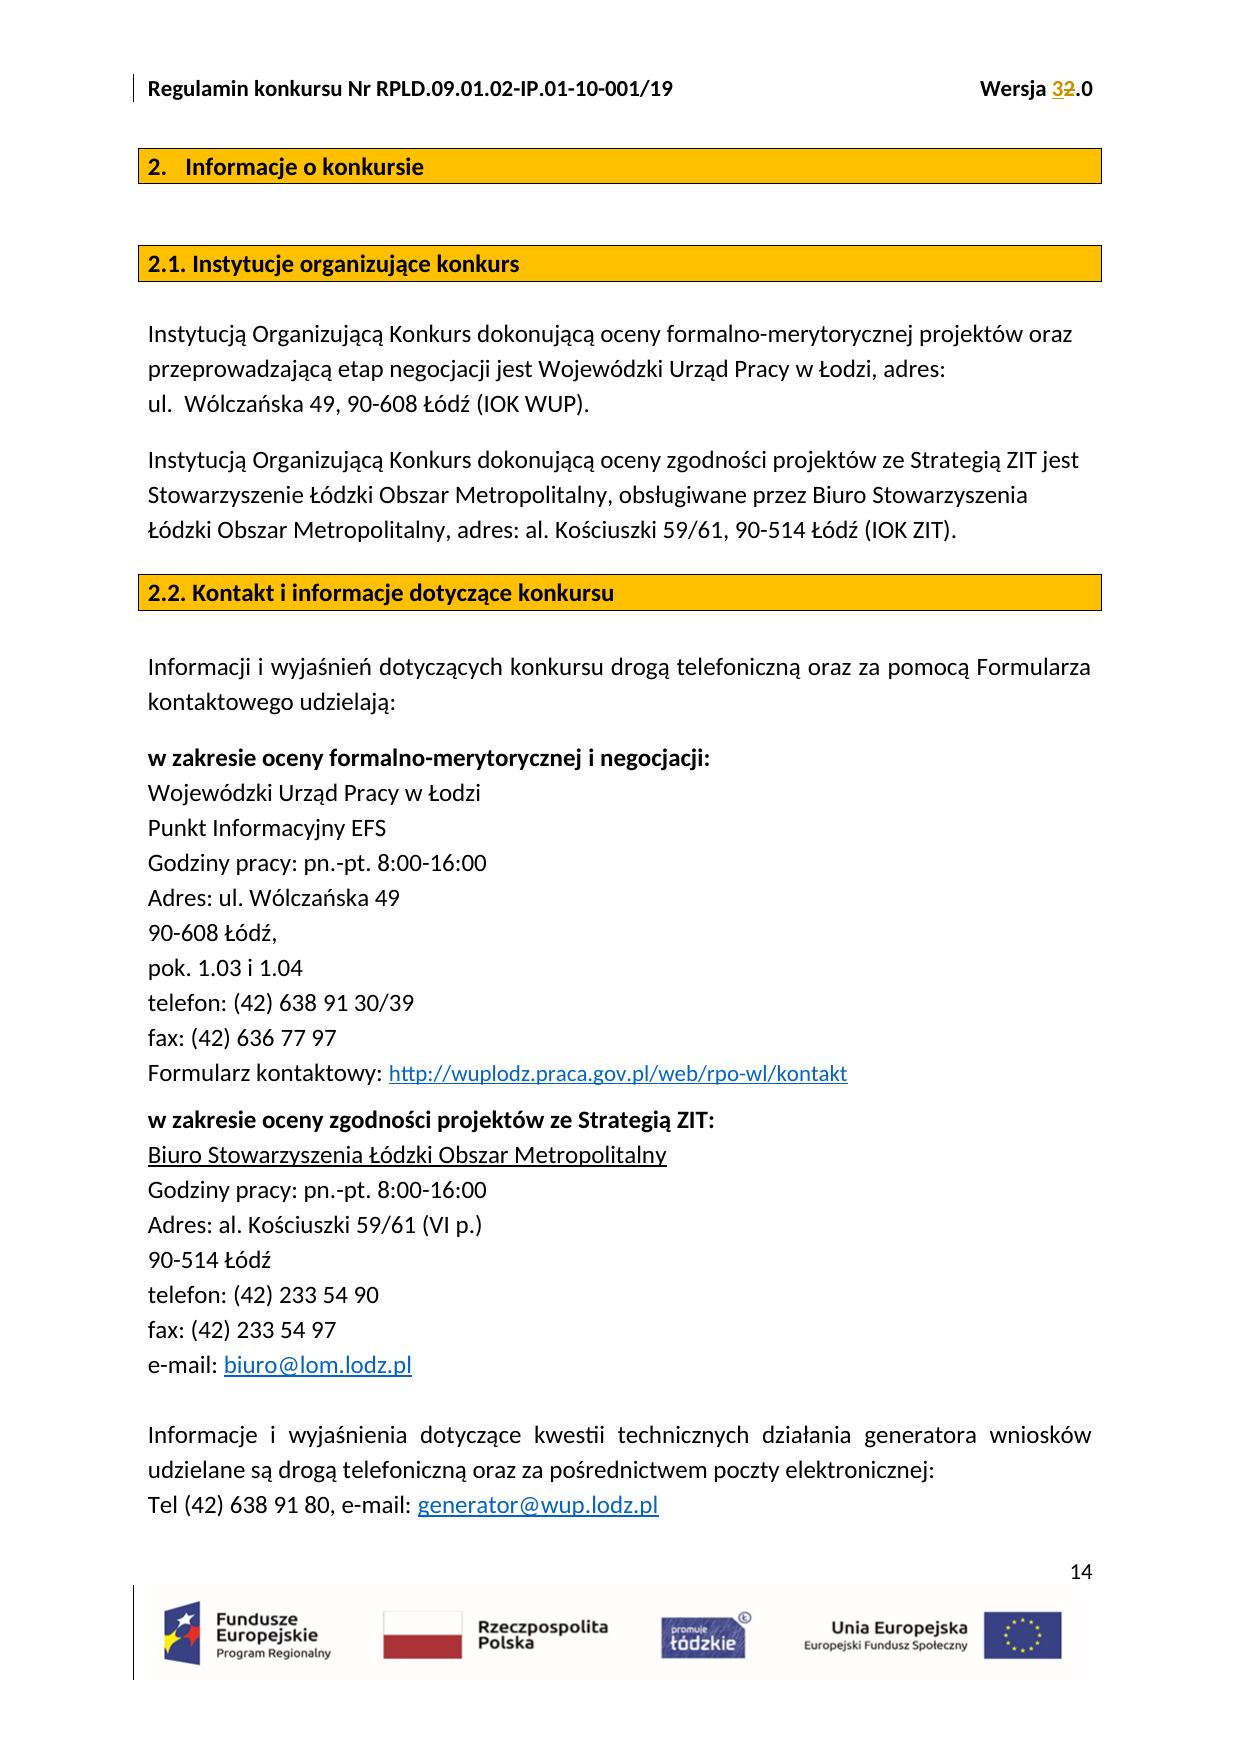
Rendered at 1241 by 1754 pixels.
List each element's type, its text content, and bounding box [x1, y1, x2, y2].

text Instytucją Organizującą Konkurs dokonującą oceny formalno-merytorycznej projektów oraz przeprowadzającą etap negocjacji jest Wojewódzki Urząd Pracy w Łodzi, adres: ul. Wólczańska 49, 90-608 Łódź (IOK WUP). [148, 318, 1092, 419]
list fax: (42) 636 77 97 [148, 1022, 1092, 1052]
text Instytucją Organizującą Konkurs dokonującą oceny zgodności projektów ze Strategią ZIT jest Stowarzyszenie Łódzki Obszar Metropolitalny, obsługiwane przez Biuro Stowarzyszenia Łódzki Obszar Metropolitalny, adres: al. Kościuszki 59/61, 90-514 Łódź (IOK ZIT). [148, 444, 1092, 544]
text e-mail: biuro@lom.lodz.pl [148, 1349, 1092, 1380]
list Punkt Informacyjny EFS [148, 812, 1092, 842]
list Formularz kontaktowy: http://wuplodz.praca.gov.pl/web/rpo-wl/kontakt [148, 1057, 1092, 1087]
text Informacji i wyjaśnień dotyczących konkursu drogą telefoniczną oraz za pomocą Formularza kontaktowego udzielają: [148, 651, 1092, 717]
text Adres: al. Kościuszki 59/61 (VI p.) [148, 1209, 1092, 1240]
text 90-514 Łódź [148, 1244, 1092, 1275]
list Instytucje organizujące konkurs [139, 246, 1101, 281]
list Godziny pracy: pn.-pt. 8:00-16:00 [148, 847, 1092, 877]
list Kontakt i informacje dotyczące konkursu [139, 575, 1101, 610]
picture [147, 1585, 1079, 1681]
text Informacje i wyjaśnienia dotyczące kwestii technicznych działania generatora wniosków udzielane są drogą telefoniczną oraz za pośrednictwem poczty elektronicznej: [148, 1419, 1092, 1485]
list telefon: (42) 638 91 30/39 [148, 987, 1092, 1017]
list Informacje o konkursie [139, 149, 1101, 183]
text telefon: (42) 233 54 90 [148, 1279, 1092, 1310]
text Tel (42) 638 91 80, e-mail: generator@wup.lodz.pl [148, 1489, 1092, 1520]
list Wojewódzki Urząd Pracy w Łodzi [148, 777, 1092, 807]
text Biuro Stowarzyszenia Łódzki Obszar Metropolitalny [148, 1139, 1092, 1170]
list pok. 1.03 i 1.04 [148, 952, 1092, 982]
list w zakresie oceny formalno-merytorycznej i negocjacji: [148, 742, 1092, 772]
text w zakresie oceny zgodności projektów ze Strategią ZIT: [148, 1104, 1092, 1135]
list Adres: ul. Wólczańska 49 [148, 882, 1092, 912]
list 90-608 Łódź, [148, 917, 1092, 947]
text fax: (42) 233 54 97 [148, 1314, 1092, 1345]
list Godziny pracy: pn.-pt. 8:00-16:00 [148, 1174, 1092, 1205]
